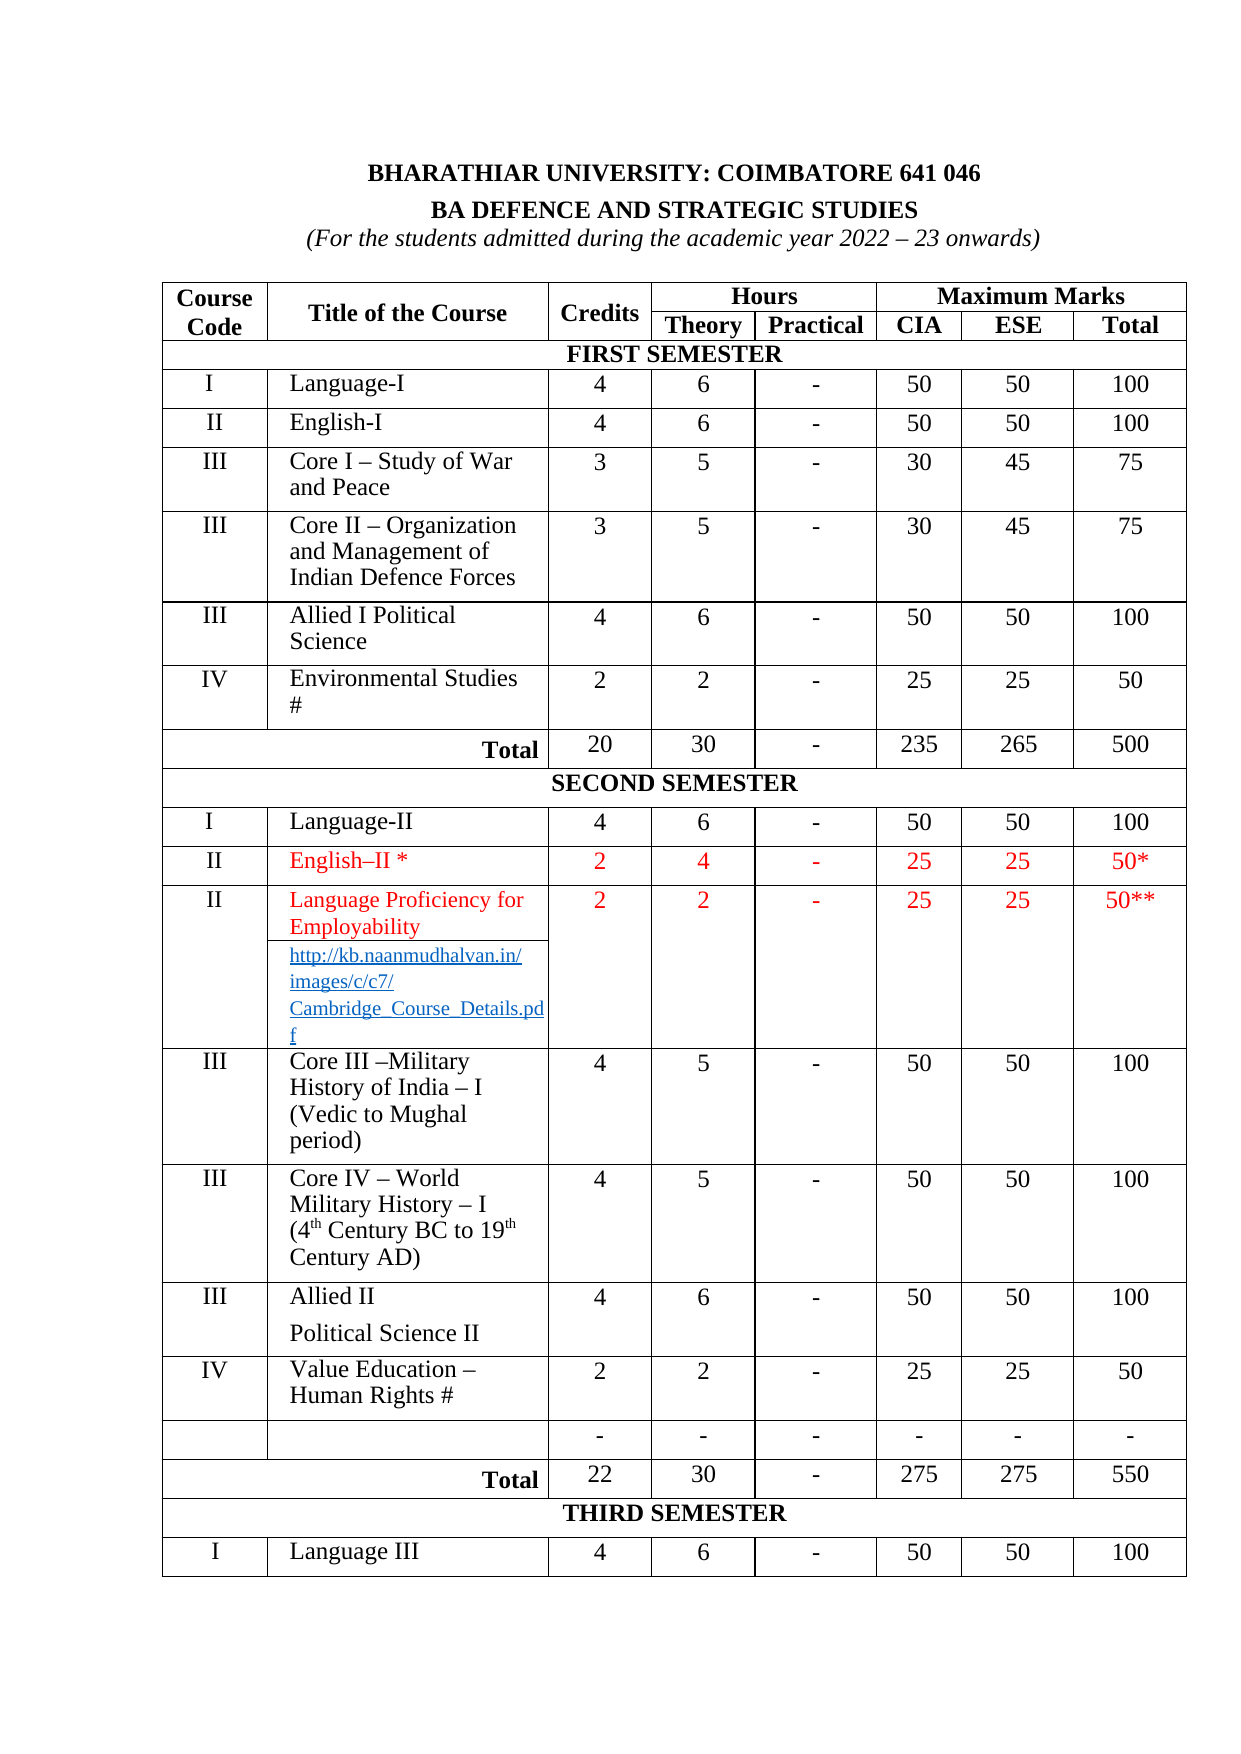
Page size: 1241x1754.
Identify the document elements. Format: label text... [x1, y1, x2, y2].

table_cell SECOND SEMESTER [163, 769, 1186, 807]
table_cell ESE [962, 312, 1073, 340]
table_cell 2 [549, 666, 651, 729]
table_cell Theory [652, 312, 754, 340]
table_cell 50 [962, 409, 1073, 447]
table_cell 4 [549, 603, 651, 665]
table_cell 50 [877, 1283, 961, 1356]
table_header Course Code [163, 283, 267, 340]
table_cell http://kb.naanmudhalvan.in/images/c/c7/Cambridge_Course_Details.pdf [268, 941, 548, 1047]
table_cell 50 [962, 370, 1073, 408]
table_cell Allied II Political Science II [268, 1283, 548, 1356]
table_cell II [163, 409, 267, 447]
table_cell 6 [652, 603, 754, 665]
table_cell 50 [877, 1165, 961, 1282]
table_cell - [756, 512, 876, 601]
table_cell - [756, 603, 876, 665]
table_cell 4 [549, 1049, 651, 1164]
table_cell - [756, 847, 876, 885]
table_cell 5 [652, 1049, 754, 1164]
table_cell 2 [652, 1357, 754, 1419]
table_cell 6 [652, 1283, 754, 1356]
table_cell 5 [652, 1165, 754, 1282]
table_cell Environmental Studies # [268, 666, 548, 729]
table_cell 100 [1074, 808, 1186, 846]
table_cell - [1074, 1421, 1186, 1459]
table_cell 50 [962, 808, 1073, 846]
table_cell 50 [1074, 666, 1186, 729]
table_cell Core I – Study of War and Peace [268, 448, 548, 511]
table_cell III [163, 603, 267, 665]
table_cell 4 [549, 370, 651, 408]
table_cell Core III –Military History of India – I (Vedic to Mughal period) [268, 1049, 548, 1164]
table_cell - [962, 1421, 1073, 1459]
table_cell Core IV – World Military History – I (4th Century BC to 19th Century AD) [268, 1165, 548, 1282]
table_cell 5 [652, 512, 754, 601]
table_cell 2 [549, 886, 651, 1047]
table_cell 100 [1074, 1049, 1186, 1164]
table_cell - [756, 1421, 876, 1459]
table_cell 50 [962, 1165, 1073, 1282]
table_cell 50 [877, 808, 961, 846]
table_cell 50 [877, 1538, 961, 1576]
table_header Title of the Course [268, 283, 548, 340]
table_cell 25 [877, 1357, 961, 1419]
table_cell 50* [1074, 847, 1186, 885]
table_cell 25 [962, 847, 1073, 885]
table_header Maximum Marks [877, 283, 1186, 311]
table_cell THIRD SEMESTER [163, 1499, 1186, 1537]
table_cell 50** [1074, 886, 1186, 1047]
table_cell 30 [652, 730, 754, 768]
table_cell III [163, 448, 267, 511]
table_cell 4 [549, 1538, 651, 1576]
text (For the students admitted during the academic year 2022 – 23 onwards) [165, 224, 1184, 252]
table_cell 50 [877, 603, 961, 665]
table_cell 50 [962, 1283, 1073, 1356]
table_cell 30 [877, 448, 961, 511]
table_cell 5 [652, 448, 754, 511]
table_cell 275 [962, 1460, 1073, 1498]
table_cell 100 [1074, 1538, 1186, 1576]
table_cell 3 [549, 512, 651, 601]
table_cell 275 [877, 1460, 961, 1498]
table_cell 4 [652, 847, 754, 885]
table_cell 500 [1074, 730, 1186, 768]
table_cell 235 [877, 730, 961, 768]
table_cell Total [163, 730, 548, 768]
table_cell 50 [962, 603, 1073, 665]
table_cell 2 [549, 1357, 651, 1419]
table_cell Core II – Organization and Management of Indian Defence Forces [268, 512, 548, 601]
table_cell - [756, 1165, 876, 1282]
table_cell 25 [962, 1357, 1073, 1419]
table_cell 22 [549, 1460, 651, 1498]
table_cell Total [163, 1460, 548, 1498]
table_cell 50 [1074, 1357, 1186, 1419]
table_cell - [756, 808, 876, 846]
table_cell III [163, 512, 267, 601]
table_cell - [756, 1049, 876, 1164]
table_cell 265 [962, 730, 1073, 768]
table_cell - [756, 1460, 876, 1498]
table_cell - [756, 1283, 876, 1356]
table_cell III [163, 1283, 267, 1356]
table_cell - [756, 448, 876, 511]
table_cell 75 [1074, 448, 1186, 511]
table_cell 100 [1074, 409, 1186, 447]
table_cell Value Education – Human Rights # [268, 1357, 548, 1419]
table_cell 2 [549, 847, 651, 885]
table_cell 50 [877, 370, 961, 408]
table_cell 75 [1074, 512, 1186, 601]
table_cell I [163, 370, 267, 408]
table_cell 2 [652, 886, 754, 1047]
table_cell IV [163, 666, 267, 729]
table_cell - [756, 1357, 876, 1419]
table_cell Practical [756, 312, 876, 340]
table_cell 25 [962, 886, 1073, 1047]
table_cell English–II * [268, 847, 548, 885]
table_cell 100 [1074, 603, 1186, 665]
table_cell 25 [877, 666, 961, 729]
table_cell [268, 1421, 548, 1459]
table_cell IV [163, 1357, 267, 1419]
table_cell Total [1074, 312, 1186, 340]
table_cell 45 [962, 512, 1073, 601]
table_cell 30 [877, 512, 961, 601]
table_cell 6 [652, 409, 754, 447]
table_cell 4 [549, 808, 651, 846]
table_header Credits [549, 283, 651, 340]
table_cell - [756, 1538, 876, 1576]
table_cell 30 [652, 1460, 754, 1498]
table_cell I [163, 1538, 267, 1576]
table_cell II [163, 886, 267, 1047]
table_cell 25 [877, 847, 961, 885]
table_cell - [877, 1421, 961, 1459]
table_header Hours [652, 283, 876, 311]
table_cell 100 [1074, 1283, 1186, 1356]
table_cell III [163, 1165, 267, 1282]
table_cell 4 [549, 1165, 651, 1282]
table_cell 3 [549, 448, 651, 511]
table_cell - [756, 409, 876, 447]
table_cell - [756, 730, 876, 768]
table_cell 45 [962, 448, 1073, 511]
table_cell Language III [268, 1538, 548, 1576]
table_cell - [652, 1421, 754, 1459]
table_cell 100 [1074, 370, 1186, 408]
table_cell [163, 1421, 267, 1459]
table_cell Language-II [268, 808, 548, 846]
table_cell 4 [549, 1283, 651, 1356]
table_cell Allied I Political Science [268, 603, 548, 665]
table_cell 6 [652, 808, 754, 846]
table_cell FIRST SEMESTER [163, 341, 1186, 369]
table_cell 100 [1074, 1165, 1186, 1282]
table_cell Language-I [268, 370, 548, 408]
table_cell - [756, 886, 876, 1047]
table_cell 50 [962, 1538, 1073, 1576]
table_cell - [549, 1421, 651, 1459]
table_cell 25 [962, 666, 1073, 729]
table_cell 50 [962, 1049, 1073, 1164]
table_cell 50 [877, 409, 961, 447]
table_cell 550 [1074, 1460, 1186, 1498]
subtitle BHARATHIAR UNIVERSITY: COIMBATORE 641 046 [165, 158, 1184, 187]
table_cell 2 [652, 666, 754, 729]
table_cell - [756, 666, 876, 729]
table_cell CIA [877, 312, 961, 340]
table_cell Language Proficiency for Employability [268, 886, 548, 940]
table_cell 6 [652, 1538, 754, 1576]
table_cell 20 [549, 730, 651, 768]
table_cell 25 [877, 886, 961, 1047]
table_cell III [163, 1049, 267, 1164]
subtitle BA DEFENCE AND STRATEGIC STUDIES [165, 195, 1184, 224]
table_cell II [163, 847, 267, 885]
table_cell - [756, 370, 876, 408]
table_cell 6 [652, 370, 754, 408]
table_cell 50 [877, 1049, 961, 1164]
table_cell 4 [549, 409, 651, 447]
table_cell I [163, 808, 267, 846]
table_cell English-I [268, 409, 548, 447]
